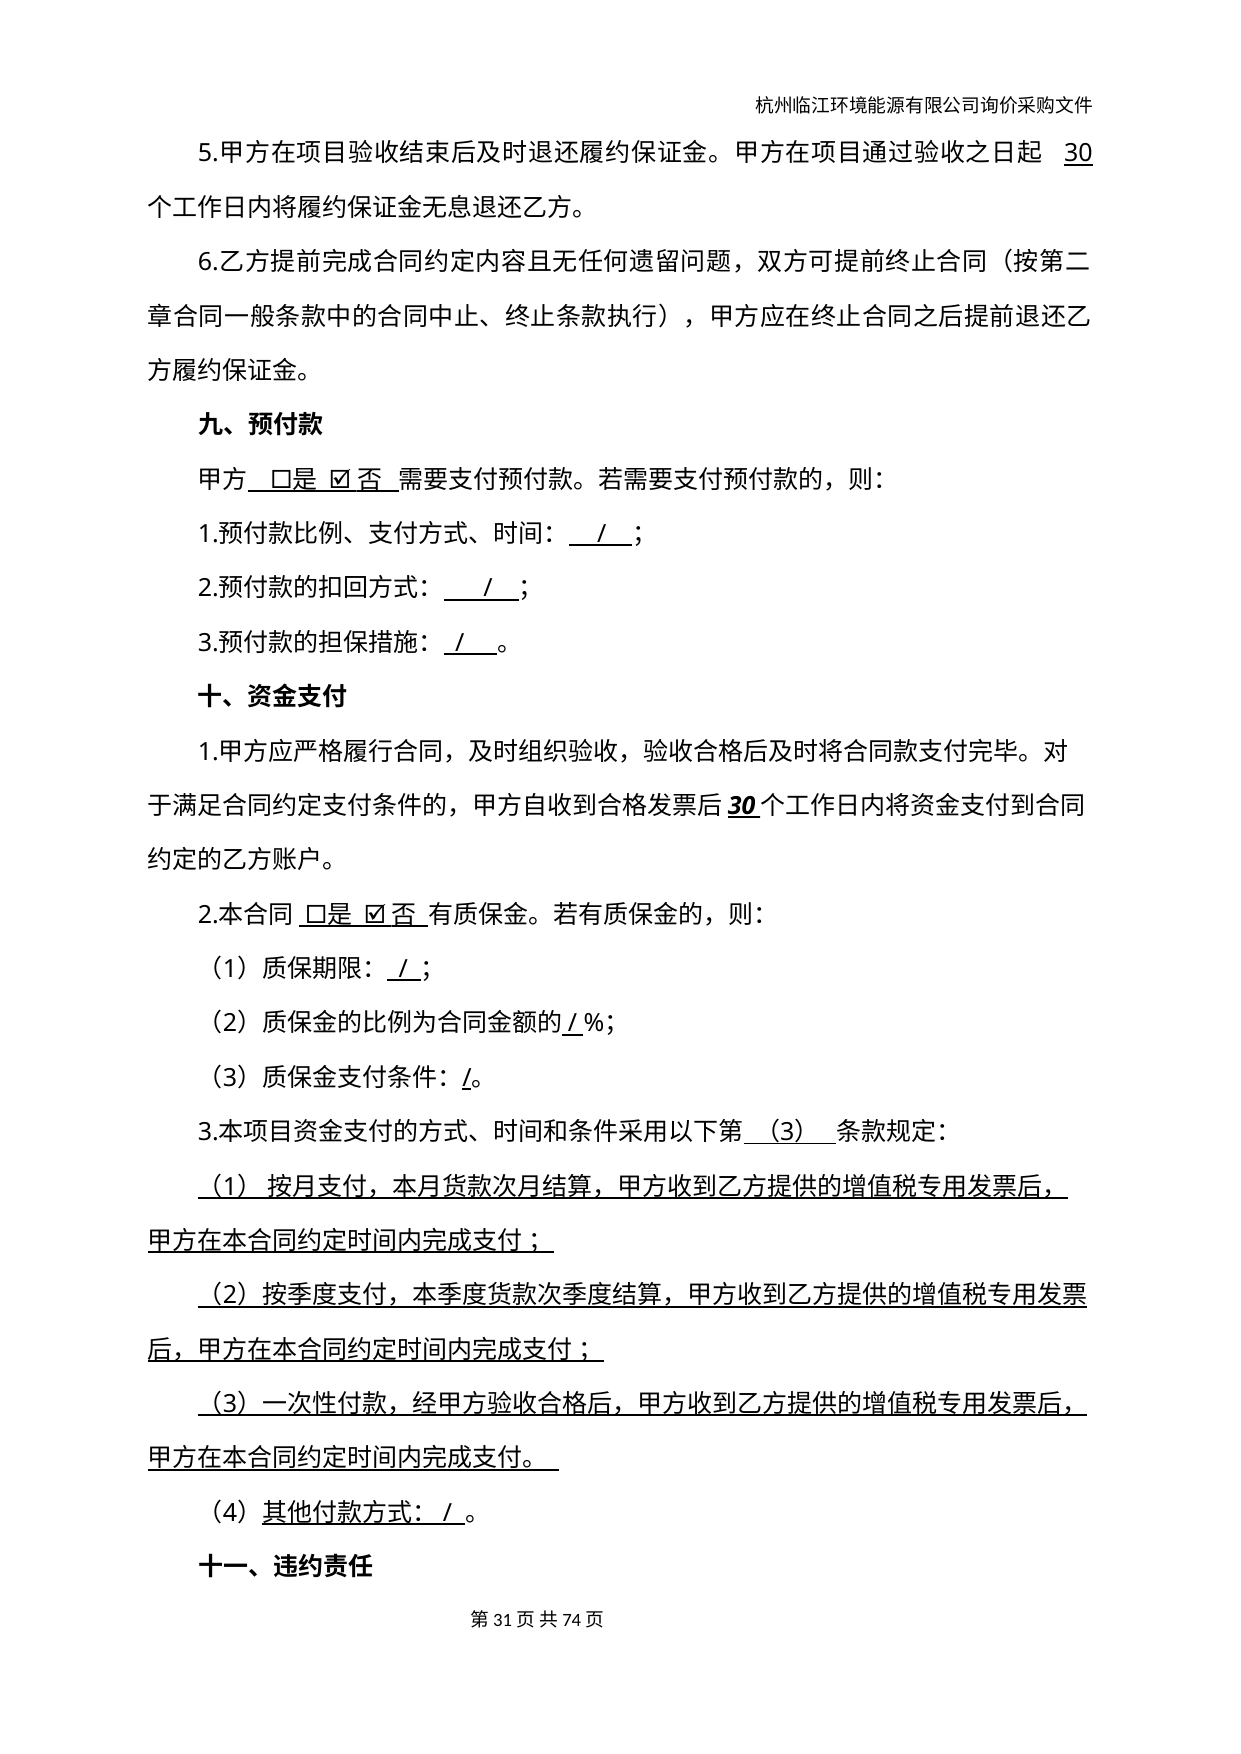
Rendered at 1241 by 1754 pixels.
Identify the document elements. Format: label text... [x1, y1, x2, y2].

text 九、预付款 [148, 405, 1092, 441]
text 甲方 是 否 需要支付预付款。若需要支付预付款的，则： [148, 459, 1092, 495]
text 十一、违约责任 [148, 1547, 1092, 1583]
text （2）按季度支付，本季度货款次季度结算，甲方收到乙方提供的增值税专用发票后，甲方在本合同约定时间内完成支付 ； [148, 1275, 1092, 1365]
text 2.本合同 是 否 有质保金。若有质保金的，则： [148, 894, 1092, 930]
text （4）其他付款方式： / 。 [148, 1492, 1092, 1528]
text 十、资金支付 [148, 677, 1092, 713]
text 2.预付款的扣回方式： / ； [148, 568, 1092, 604]
text （1） 按月支付，本月货款次月结算，甲方收到乙方提供的增值税专用发票后，甲方在本合同约定时间内完成支付 ； [148, 1166, 1092, 1257]
text 3.本项目资金支付的方式、时间和条件采用以下第 （3） 条款规定： [148, 1112, 1092, 1148]
text （2）质保金的比例为合同金额的 / %； [148, 1003, 1092, 1039]
text （3）一次性付款，经甲方验收合格后，甲方收到乙方提供的增值税专用发票后，甲方在本合同约定时间内完成支付。 [148, 1383, 1092, 1474]
text 5.甲方在项目验收结束后及时退还履约保证金。甲方在项目通过验收之日起 30 个工作日内将履约保证金无息退还乙方。 [148, 133, 1092, 223]
text 1.预付款比例、支付方式、时间： / ； [148, 513, 1092, 550]
text 3.预付款的担保措施： / 。 [148, 622, 1092, 658]
text 6.乙方提前完成合同约定内容且无任何遗留问题，双方可提前终止合同（按第二章合同一般条款中的合同中止、终止条款执行），甲方应在终止合同之后提前退还乙方履约保证金。 [148, 242, 1092, 387]
text 1.甲方应严格履行合同，及时组织验收，验收合格后及时将合同款支付完毕。对于满足合同约定支付条件的，甲方自收到合格发票后30个工作日内将资金支付到合同约定的乙方账户。 [148, 731, 1092, 876]
text （1）质保期限： / ； [148, 948, 1092, 985]
text （3）质保金支付条件：/。 [148, 1057, 1092, 1093]
